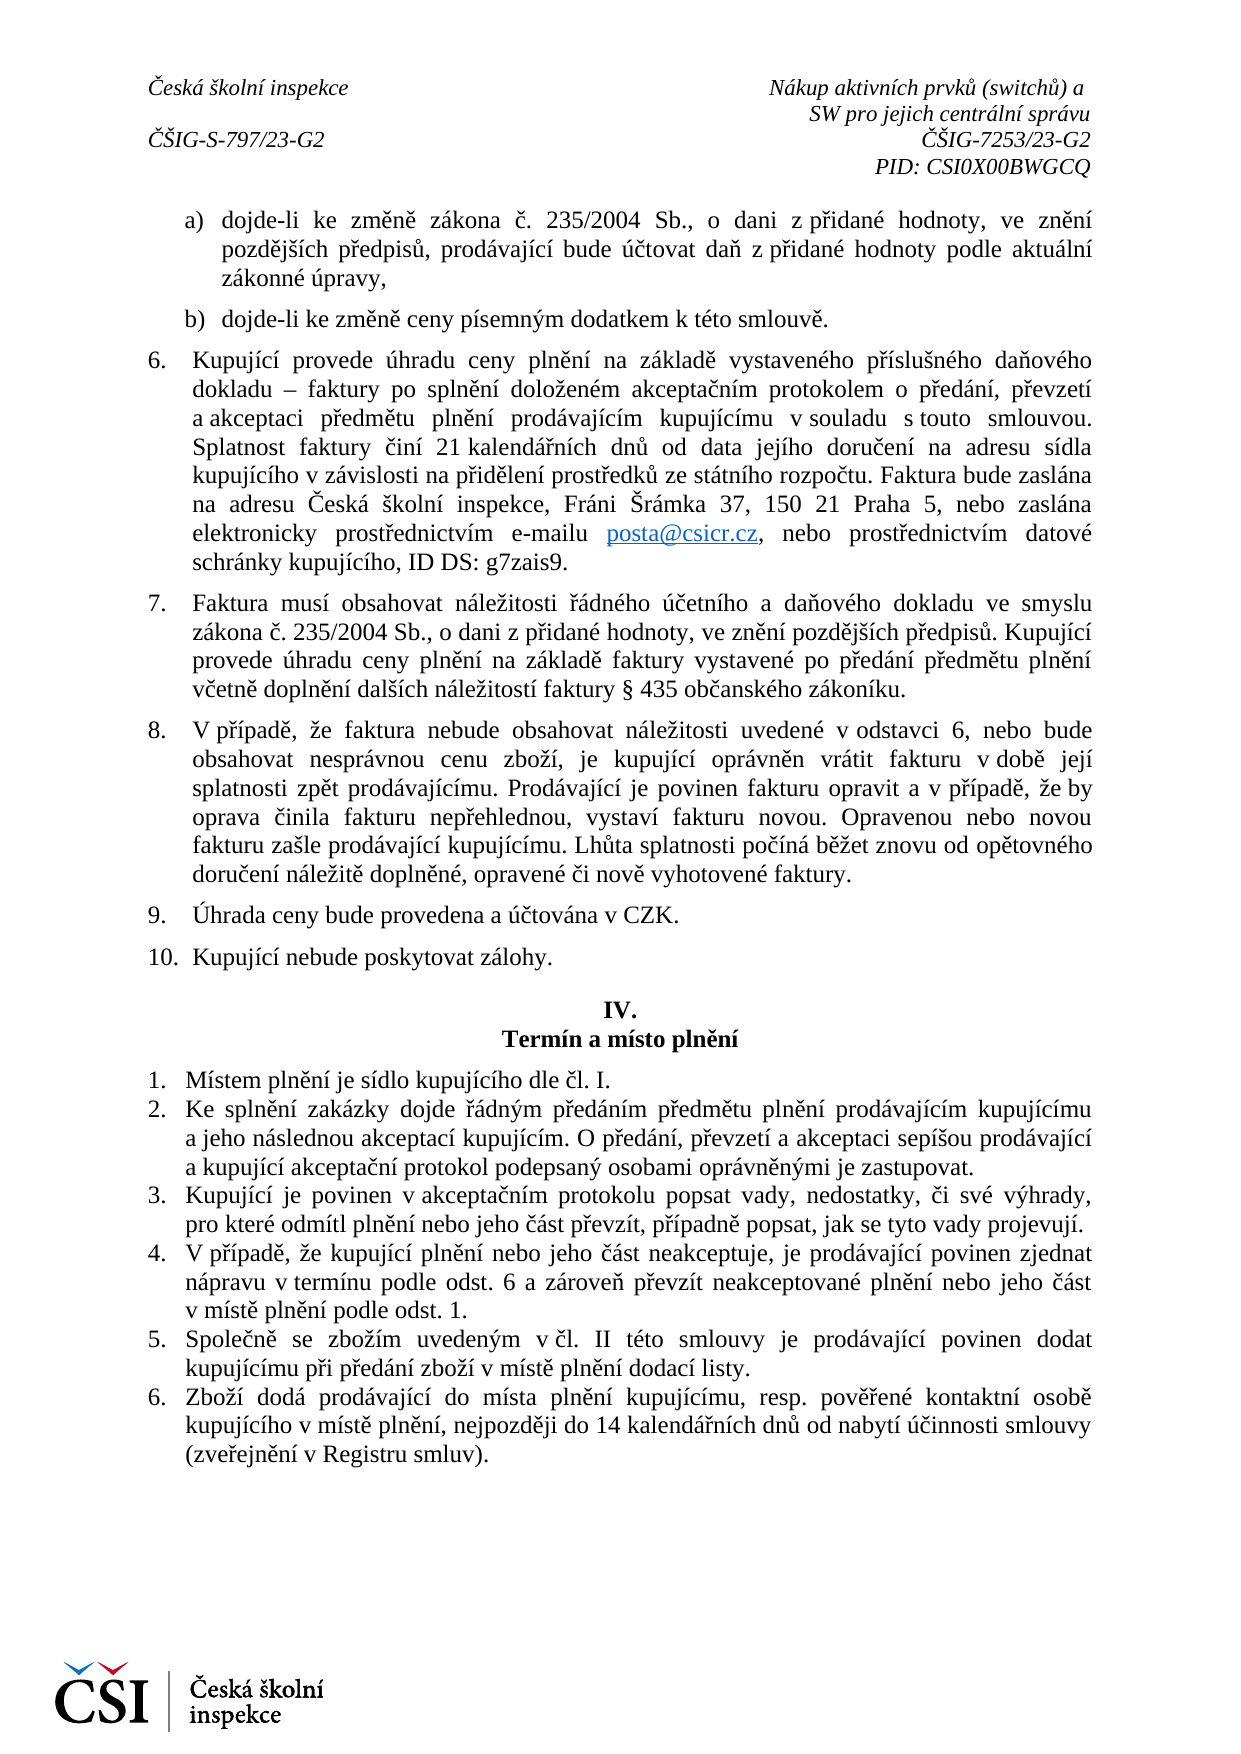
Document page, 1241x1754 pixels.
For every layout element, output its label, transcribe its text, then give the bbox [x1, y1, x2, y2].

list Společně se zbožím uvedeným v čl. II této smlouvy je prodávající povinen dodat kupujícímu při předání zboží v místě plnění dodací listy. [148, 1324, 1093, 1382]
list Kupující je povinen v akceptačním protokolu popsat vady, nedostatky, či své výhrady, pro které odmítl plnění nebo jeho část převzít, případně popsat, jak se tyto vady projevují. [148, 1181, 1093, 1238]
list Kupující nebude poskytovat zálohy. [148, 942, 1093, 971]
list V případě, že kupující plnění nebo jeho část neakceptuje, je prodávající povinen zjednat nápravu v termínu podle odst. 6 a zároveň převzít neakceptované plnění nebo jeho část v místě plnění podle odst. 1. [148, 1238, 1093, 1324]
list Kupující provede úhradu ceny plnění na základě vystaveného příslušného daňového dokladu – faktury po splnění doloženém akceptačním protokolem o předání, převzetí a akceptaci předmětu plnění prodávajícím kupujícímu v souladu s touto smlouvou. Splatnost faktury činí 21 kalendářních dnů od data jejího doručení na adresu sídla kupujícího v závislosti na přidělení prostředků ze státního rozpočtu. Faktura bude zaslána na adresu Česká školní inspekce, Fráni Šrámka 37, 150 21 Praha 5, nebo zaslána elektronicky prostřednictvím e-mailu posta@csicr.cz, nebo prostřednictvím datové schránky kupujícího, ID DS: g7zais9. [148, 346, 1093, 576]
list Místem plnění je sídlo kupujícího dle čl. I. [148, 1066, 1093, 1094]
list Zboží dodá prodávající do místa plnění kupujícímu, resp. pověřené kontaktní osobě kupujícího v místě plnění, nejpozději do 14 kalendářních dnů od nabytí účinnosti smlouvy (zveřejnění v Registru smluv). [148, 1382, 1093, 1468]
list V případě, že faktura nebude obsahovat náležitosti uvedené v odstavci 6, nebo bude obsahovat nesprávnou cenu zboží, je kupující oprávněn vrátit fakturu v době její splatnosti zpět prodávajícímu. Prodávající je povinen fakturu opravit a v případě, že by oprava činila fakturu nepřehlednou, vystaví fakturu novou. Opravenou nebo novou fakturu zašle prodávající kupujícímu. Lhůta splatnosti počíná běžet znovu od opětovného doručení náležitě doplněné, opravené či nově vyhotovené faktury. [148, 716, 1093, 888]
list Úhrada ceny bude provedena a účtována v CZK. [148, 901, 1093, 929]
list dojde-li ke změně ceny písemným dodatkem k této smlouvě. [184, 304, 1093, 333]
list dojde-li ke změně zákona č. 235/2004 Sb., o dani z přidané hodnoty, ve znění pozdějších předpisů, prodávající bude účtovat daň z přidané hodnoty podle aktuální zákonné úpravy, [184, 206, 1093, 292]
list Faktura musí obsahovat náležitosti řádného účetního a daňového dokladu ve smyslu zákona č. 235/2004 Sb., o dani z přidané hodnoty, ve znění pozdějších předpisů. Kupující provede úhradu ceny plnění na základě faktury vystavené po předání předmětu plnění včetně doplnění dalších náležitostí faktury § 435 občanského zákoníku. [148, 588, 1093, 703]
text IV. Termín a místo plnění [148, 996, 1093, 1053]
list Ke splnění zakázky dojde řádným předáním předmětu plnění prodávajícím kupujícímu a jeho následnou akceptací kupujícím. O předání, převzetí a akceptaci sepíšou prodávající a kupující akceptační protokol podepsaný osobami oprávněnými je zastupovat. [148, 1094, 1093, 1181]
